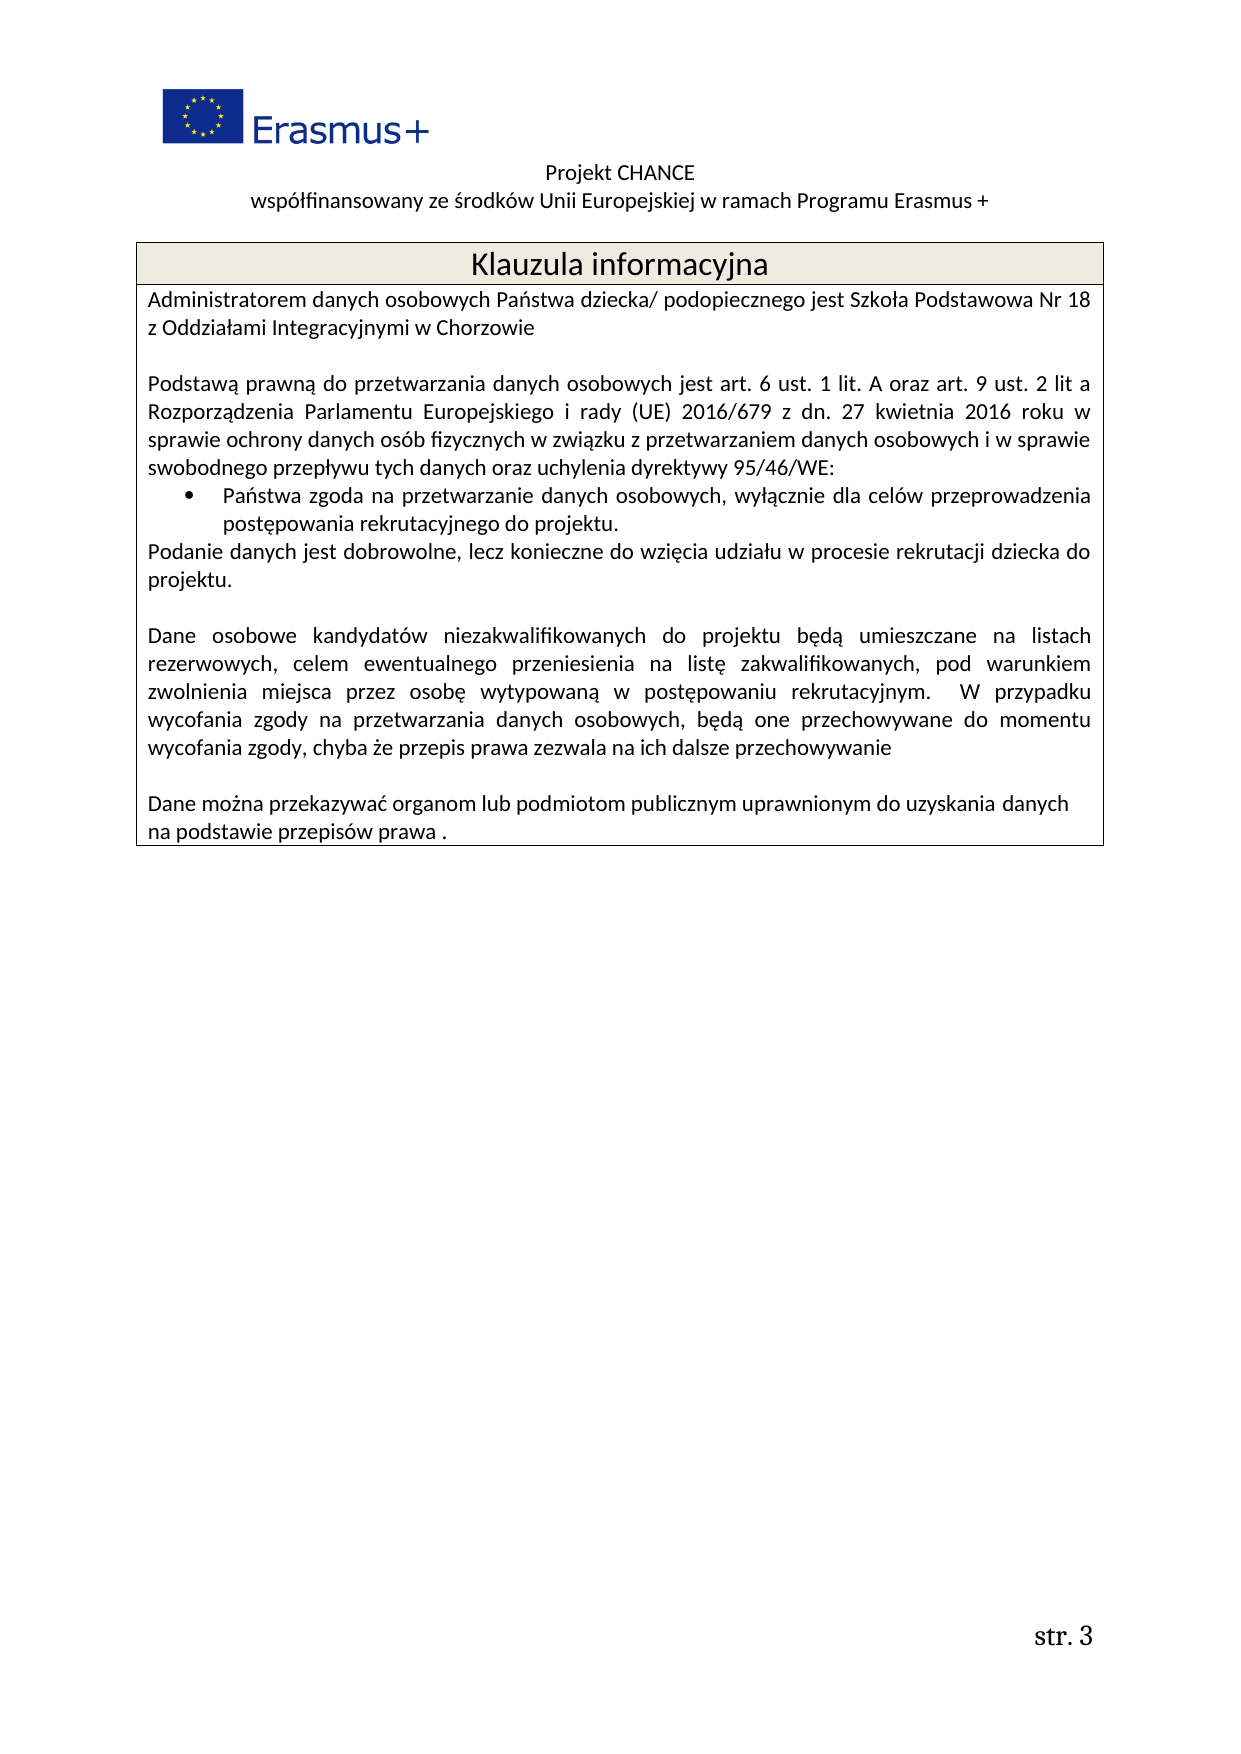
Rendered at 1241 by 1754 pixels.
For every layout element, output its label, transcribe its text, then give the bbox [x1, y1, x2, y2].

table_cell Administratorem danych osobowych Państwa dziecka/ podopiecznego jest Szkoła Podstawowa Nr 18 z Oddziałami Integracyjnymi w Chorzowie Podstawą prawną do przetwarzania danych osobowych jest art. 6 ust. 1 lit. A oraz art. 9 ust. 2 lit a Rozporządzenia Parlamentu Europejskiego i rady (UE) 2016/679 z dn. 27 kwietnia 2016 roku w sprawie ochrony danych osób fizycznych w związku z przetwarzaniem danych osobowych i w sprawie swobodnego przepływu tych danych oraz uchylenia dyrektywy 95/46/WE: Państwa zgoda na przetwarzanie danych osobowych, wyłącznie dla celów przeprowadzenia postępowania rekrutacyjnego do projektu. Podanie danych jest dobrowolne, lecz konieczne do wzięcia udziału w procesie rekrutacji dziecka do projektu. Dane osobowe kandydatów niezakwalifikowanych do projektu będą umieszczane na listach rezerwowych, celem ewentualnego przeniesienia na listę zakwalifikowanych, pod warunkiem zwolnienia miejsca przez osobę wytypowaną w postępowaniu rekrutacyjnym. W przypadku wycofania zgody na przetwarzania danych osobowych, będą one przechowywane do momentu wycofania zgody, chyba że przepis prawa zezwala na ich dalsze przechowywanie Dane można przekazywać organom lub podmiotom publicznym uprawnionym do uzyskania danych na podstawie przepisów prawa . [137, 285, 1103, 845]
table_cell Klauzula informacyjna [137, 243, 1103, 284]
picture [147, 73, 443, 159]
